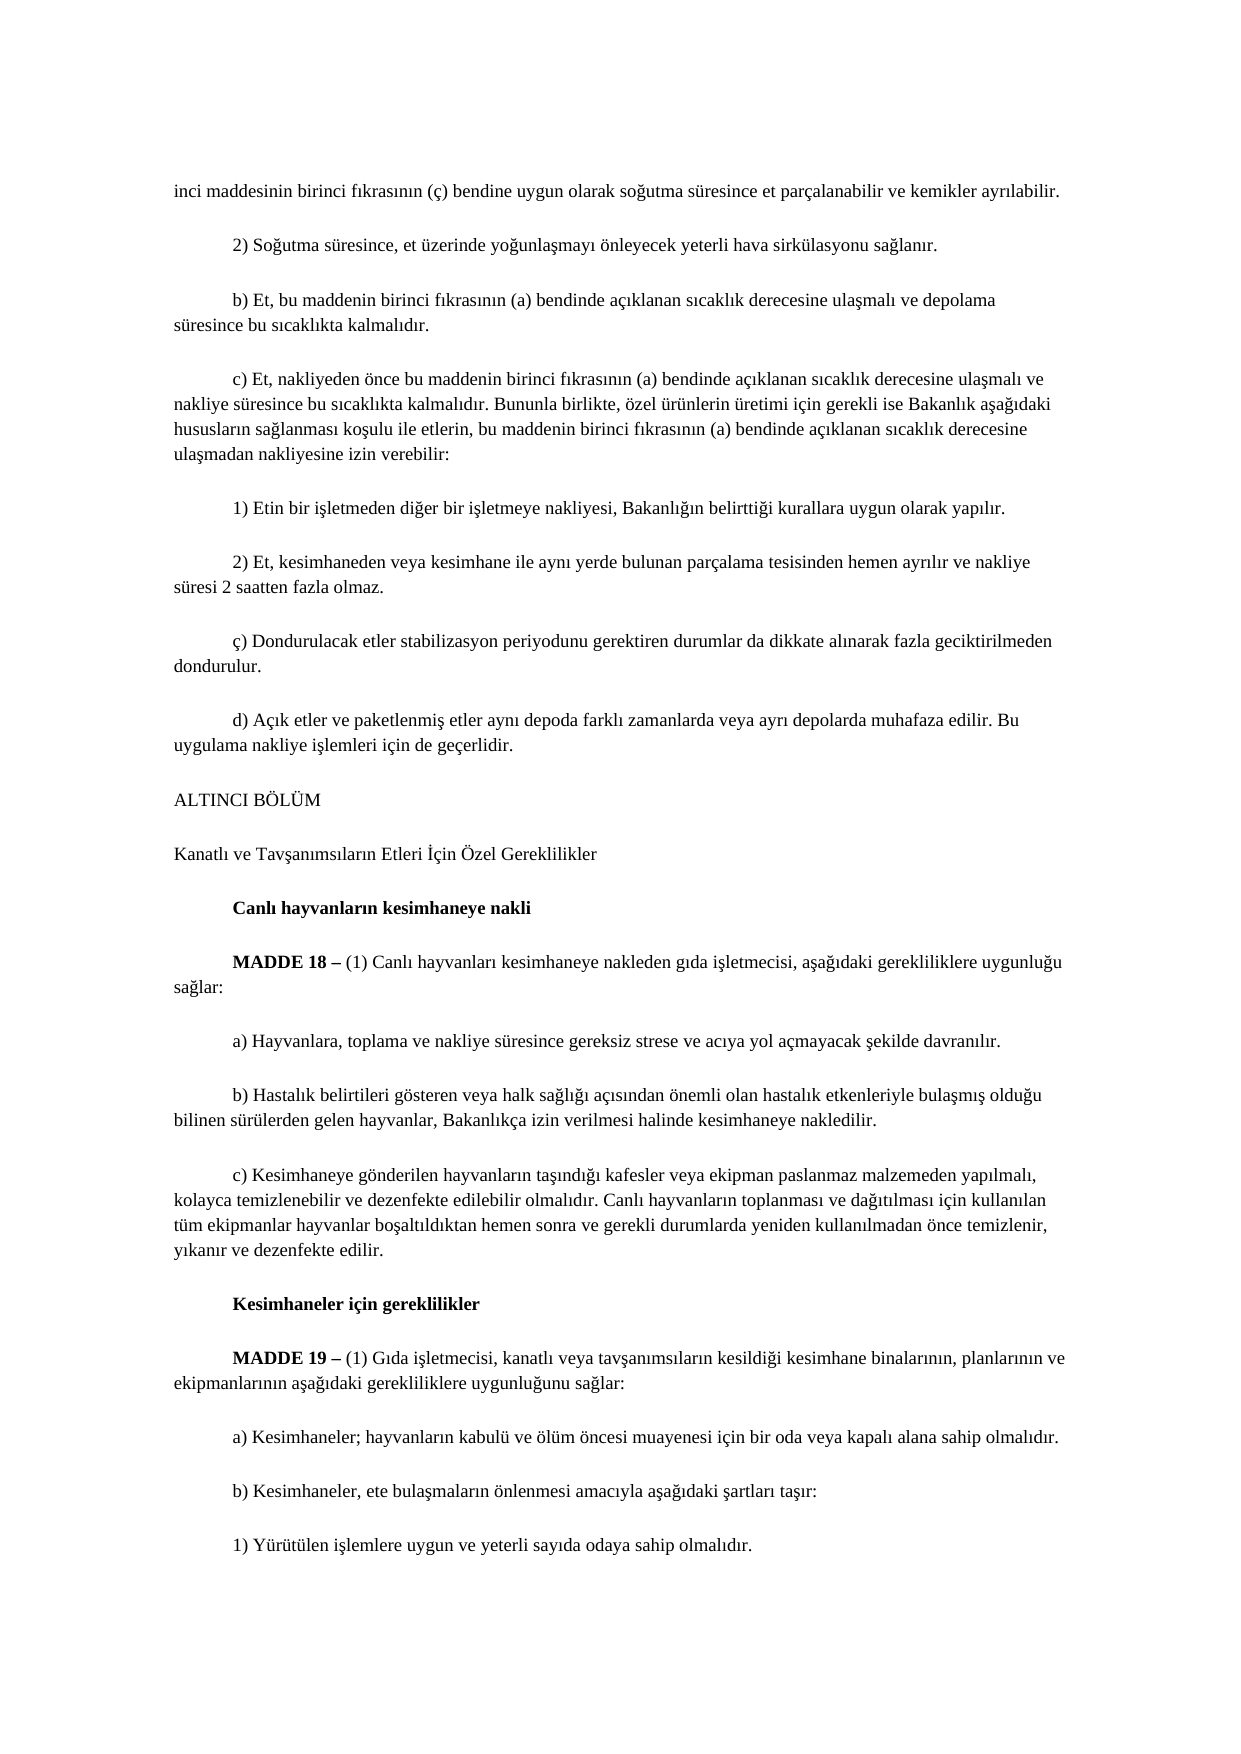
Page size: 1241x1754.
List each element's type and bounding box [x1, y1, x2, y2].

table_header [146, 148, 1094, 1585]
